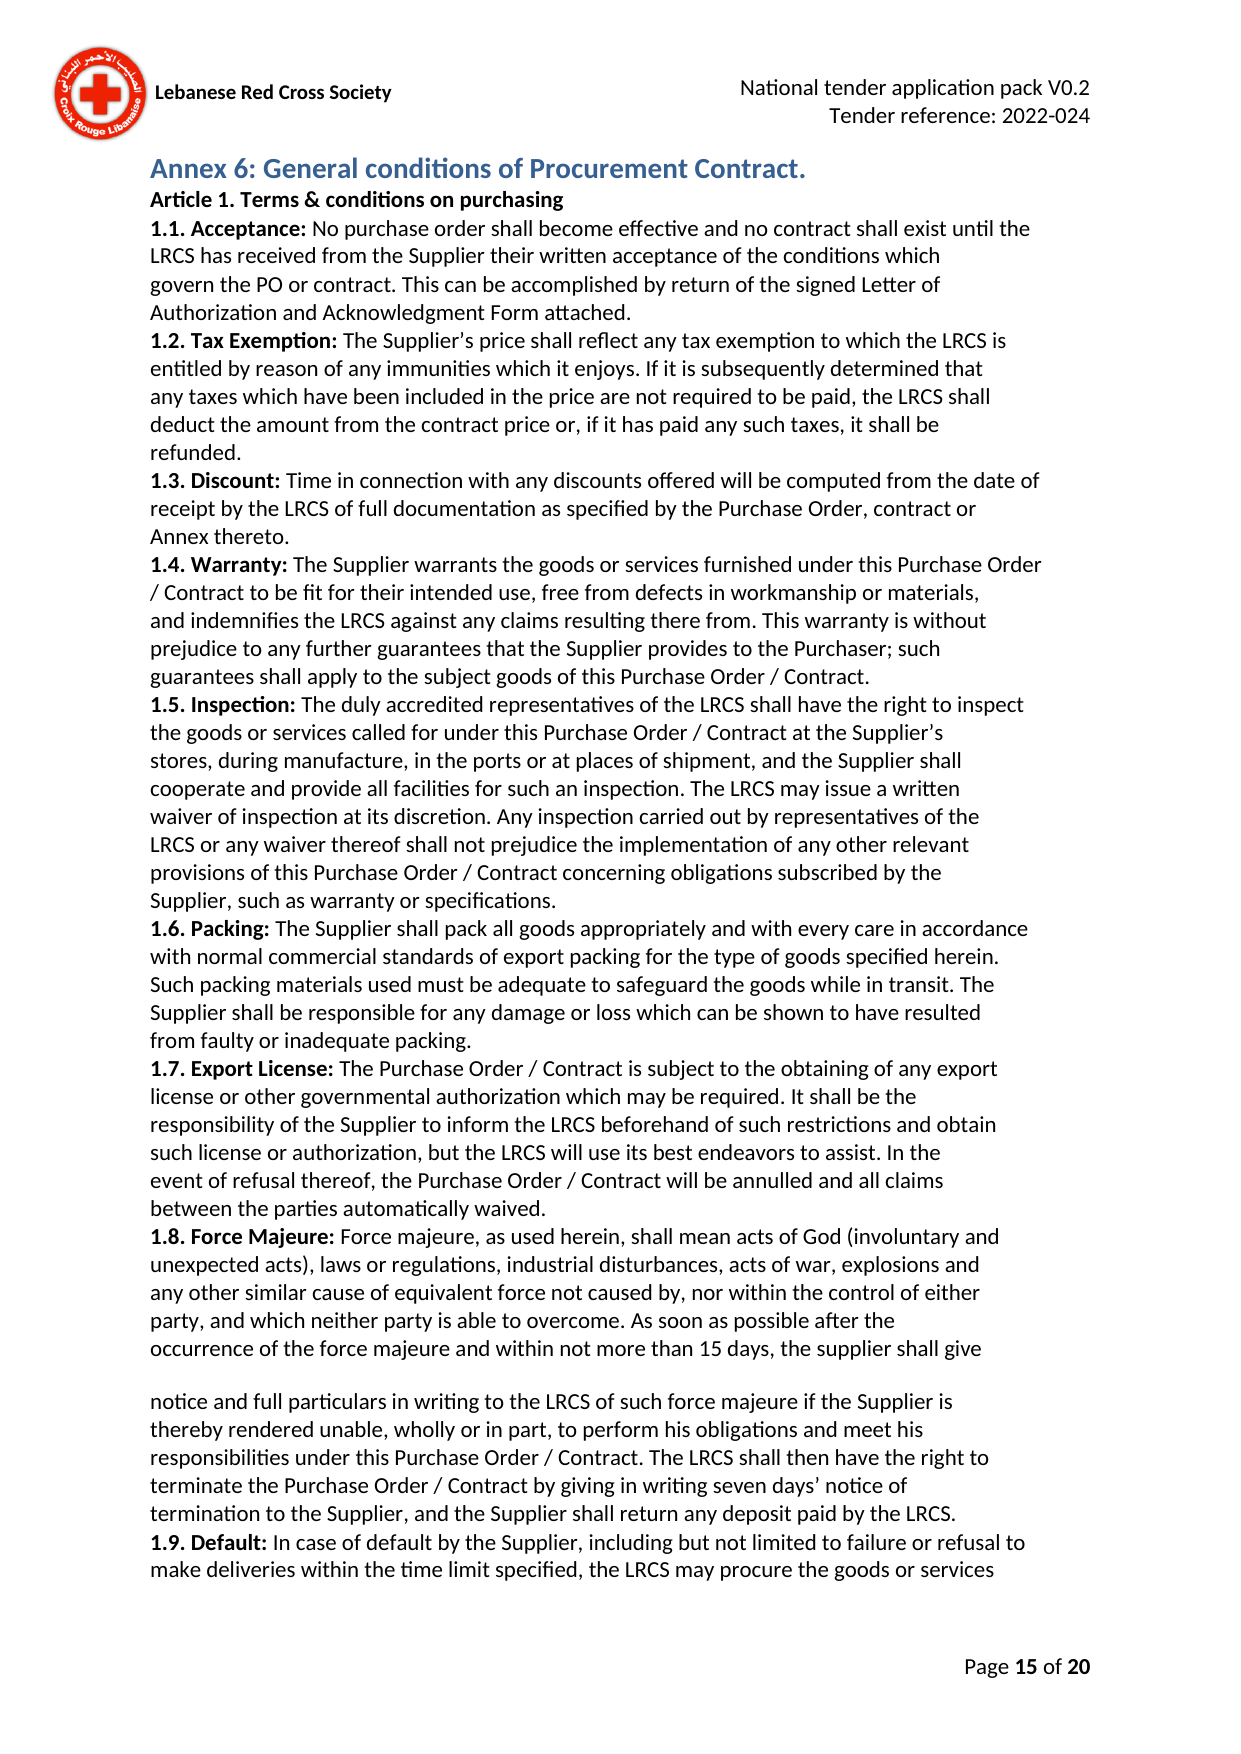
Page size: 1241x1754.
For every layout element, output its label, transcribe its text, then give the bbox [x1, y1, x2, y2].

text refunded. [150, 438, 1090, 466]
text occurrence of the force majeure and within not more than 15 days, the supplier shall give [150, 1334, 1090, 1362]
text LRCS or any waiver thereof shall not prejudice the implementation of any other relevant [150, 830, 1090, 858]
picture [43, 39, 156, 148]
text any other similar cause of equivalent force not caused by, nor within the control of either [150, 1278, 1090, 1306]
text event of refusal thereof, the Purchase Order / Contract will be annulled and all claims [150, 1166, 1090, 1194]
text termination to the Supplier, and the Supplier shall return any deposit paid by the LRCS. [150, 1499, 1090, 1528]
text guarantees shall apply to the subject goods of this Purchase Order / Contract. [150, 662, 1090, 690]
text entitled by reason of any immunities which it enjoys. If it is subsequently determined that [150, 354, 1090, 382]
text receipt by the LRCS of full documentation as specified by the Purchase Order, contract or [150, 494, 1090, 522]
text 1.6. Packing: The Supplier shall pack all goods appropriately and with every care in accordance [150, 914, 1090, 942]
text provisions of this Purchase Order / Contract concerning obligations subscribed by the [150, 858, 1090, 886]
text any taxes which have been included in the price are not required to be paid, the LRCS shall [150, 382, 1090, 410]
text party, and which neither party is able to overcome. As soon as possible after the [150, 1306, 1090, 1334]
text 1.5. Inspection: The duly accredited representatives of the LRCS shall have the right to inspect [150, 690, 1090, 718]
text 1.1. Acceptance: No purchase order shall become effective and no contract shall exist until the [150, 214, 1090, 242]
text Supplier, such as warranty or specifications. [150, 886, 1090, 914]
text / Contract to be fit for their intended use, free from defects in workmanship or materials, [150, 578, 1090, 606]
text 1.7. Export License: The Purchase Order / Contract is subject to the obtaining of any export [150, 1054, 1090, 1082]
text stores, during manufacture, in the ports or at places of shipment, and the Supplier shall [150, 746, 1090, 774]
text responsibility of the Supplier to inform the LRCS beforehand of such restrictions and obtain [150, 1110, 1090, 1138]
text 1.9. Default: In case of default by the Supplier, including but not limited to failure or refusal to [150, 1528, 1090, 1556]
text waiver of inspection at its discretion. Any inspection carried out by representatives of the [150, 802, 1090, 830]
text between the parties automatically waived. [150, 1194, 1090, 1222]
text 1.8. Force Majeure: Force majeure, as used herein, shall mean acts of God (involuntary and [150, 1222, 1090, 1250]
text and indemnifies the LRCS against any claims resulting there from. This warranty is without [150, 606, 1090, 634]
text Authorization and Acknowledgment Form attached. [150, 298, 1090, 326]
text such license or authorization, but the LRCS will use its best endeavors to assist. In the [150, 1138, 1090, 1166]
text terminate the Purchase Order / Contract by giving in writing seven days’ notice of [150, 1472, 1090, 1499]
text thereby rendered unable, wholly or in part, to perform his obligations and meet his [150, 1416, 1090, 1443]
text cooperate and provide all facilities for such an inspection. The LRCS may issue a written [150, 774, 1090, 802]
text govern the PO or contract. This can be accomplished by return of the signed Letter of [150, 270, 1090, 298]
text Such packing materials used must be adequate to safeguard the goods while in transit. The [150, 970, 1090, 998]
text 1.3. Discount: Time in connection with any discounts offered will be computed from the date of [150, 466, 1090, 494]
text responsibilities under this Purchase Order / Contract. The LRCS shall then have the right to [150, 1443, 1090, 1472]
text the goods or services called for under this Purchase Order / Contract at the Supplier’s [150, 718, 1090, 746]
text prejudice to any further guarantees that the Supplier provides to the Purchaser; such [150, 634, 1090, 662]
text license or other governmental authorization which may be required. It shall be the [150, 1082, 1090, 1110]
text make deliveries within the time limit specified, the LRCS may procure the goods or services [150, 1556, 1090, 1584]
text Article 1. Terms & conditions on purchasing [150, 186, 1090, 214]
text with normal commercial standards of export packing for the type of goods specified herein. [150, 942, 1090, 970]
text Supplier shall be responsible for any damage or loss which can be shown to have resulted [150, 998, 1090, 1026]
text from faulty or inadequate packing. [150, 1026, 1090, 1054]
text Annex thereto. [150, 522, 1090, 550]
text deduct the amount from the contract price or, if it has paid any such taxes, it shall be [150, 410, 1090, 438]
text notice and full particulars in writing to the LRCS of such force majeure if the Supplier is [150, 1387, 1090, 1416]
text 1.2. Tax Exemption: The Supplier’s price shall reflect any tax exemption to which the LRCS is [150, 326, 1090, 354]
text Annex 6: General conditions of Procurement Contract. [150, 150, 1090, 186]
text LRCS has received from the Supplier their written acceptance of the conditions which [150, 242, 1090, 270]
text unexpected acts), laws or regulations, industrial disturbances, acts of war, explosions and [150, 1250, 1090, 1278]
text 1.4. Warranty: The Supplier warrants the goods or services furnished under this Purchase Order [150, 550, 1090, 578]
